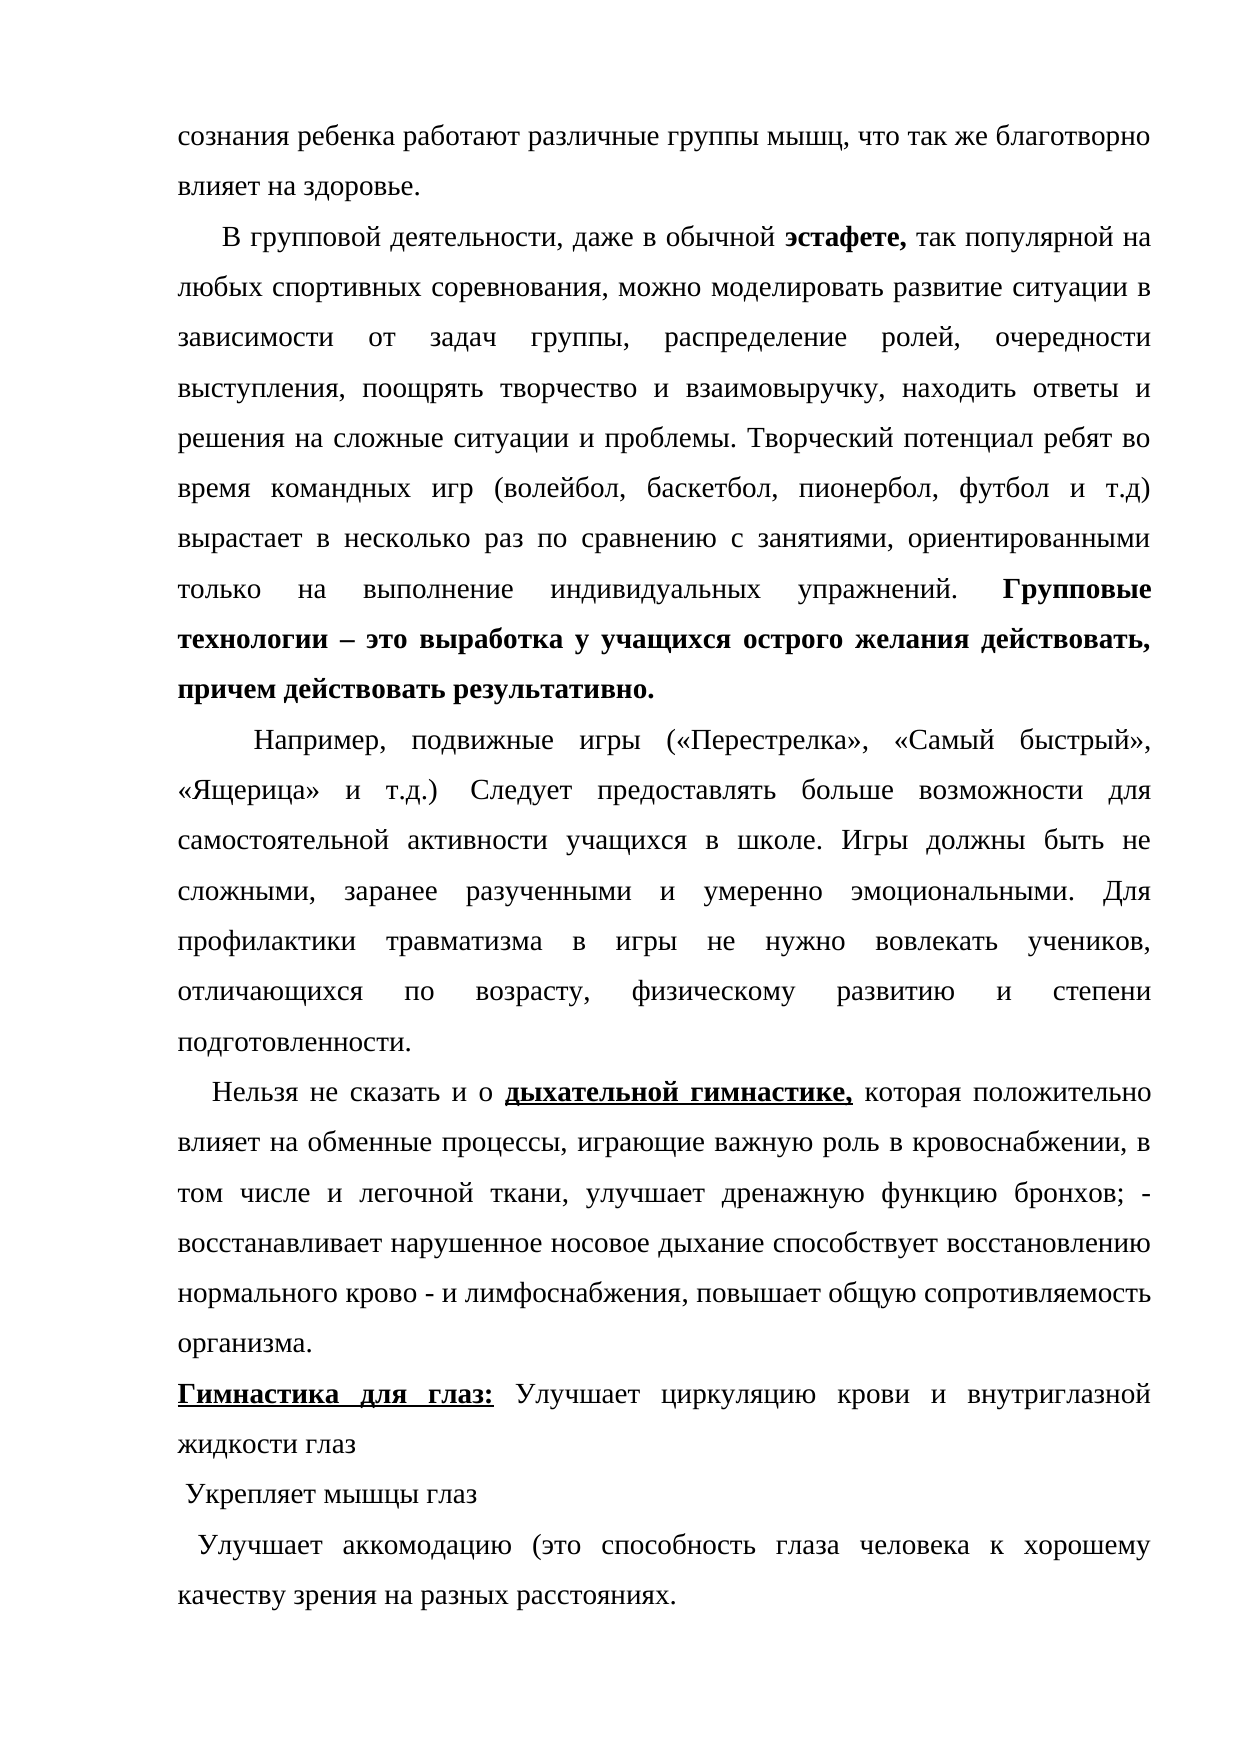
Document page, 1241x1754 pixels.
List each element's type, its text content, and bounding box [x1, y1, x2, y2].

text Укрепляет мышцы глаз [177, 1477, 1152, 1510]
text В групповой деятельности, даже в обычной эстафете, так популярной на любых спортивных соревнования, можно моделировать развитие ситуации в зависимости от задач группы, распределение ролей, очередности выступления, поощрять творчество и взаимовыручку, находить ответы и решения на сложные ситуации и проблемы. Творческий потенциал ребят во время командных игр (волейбол, баскетбол, пионербол, футбол и т.д) вырастает в несколько раз по сравнению с занятиями, ориентированными только на выполнение индивидуальных упражнений. Групповые технологии – это выработка у учащихся острого желания действовать, причем действовать результативно. [177, 219, 1152, 705]
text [177, 118, 1152, 202]
text Нельзя не сказать и о дыхательной гимнастике, которая положительно влияет на обменные процессы, играющие важную роль в кровоснабжении, в том числе и легочной ткани, улучшает дренажную функцию бронхов; - восстанавливает нарушенное носовое дыхание способствует восстановлению нормального крово - и лимфоснабжения, повышает общую сопротивляемость организма. [177, 1074, 1152, 1359]
text Гимнастика для глаз: Улучшает циркуляцию крови и внутриглазной жидкости глаз [177, 1376, 1152, 1460]
text Например, подвижные игры («Перестрелка», «Самый быстрый», «Ящерица» и т.д.) Следует предоставлять больше возможности для самостоятельной активности учащихся в школе. Игры должны быть не сложными, заранее разученными и умеренно эмоциональными. Для профилактики травматизма в игры не нужно вовлекать учеников, отличающихся по возрасту, физическому развитию и степени подготовленности. [177, 722, 1152, 1057]
text Улучшает аккомодацию (это способность глаза человека к хорошему качеству зрения на разных расстояниях. [177, 1527, 1152, 1611]
